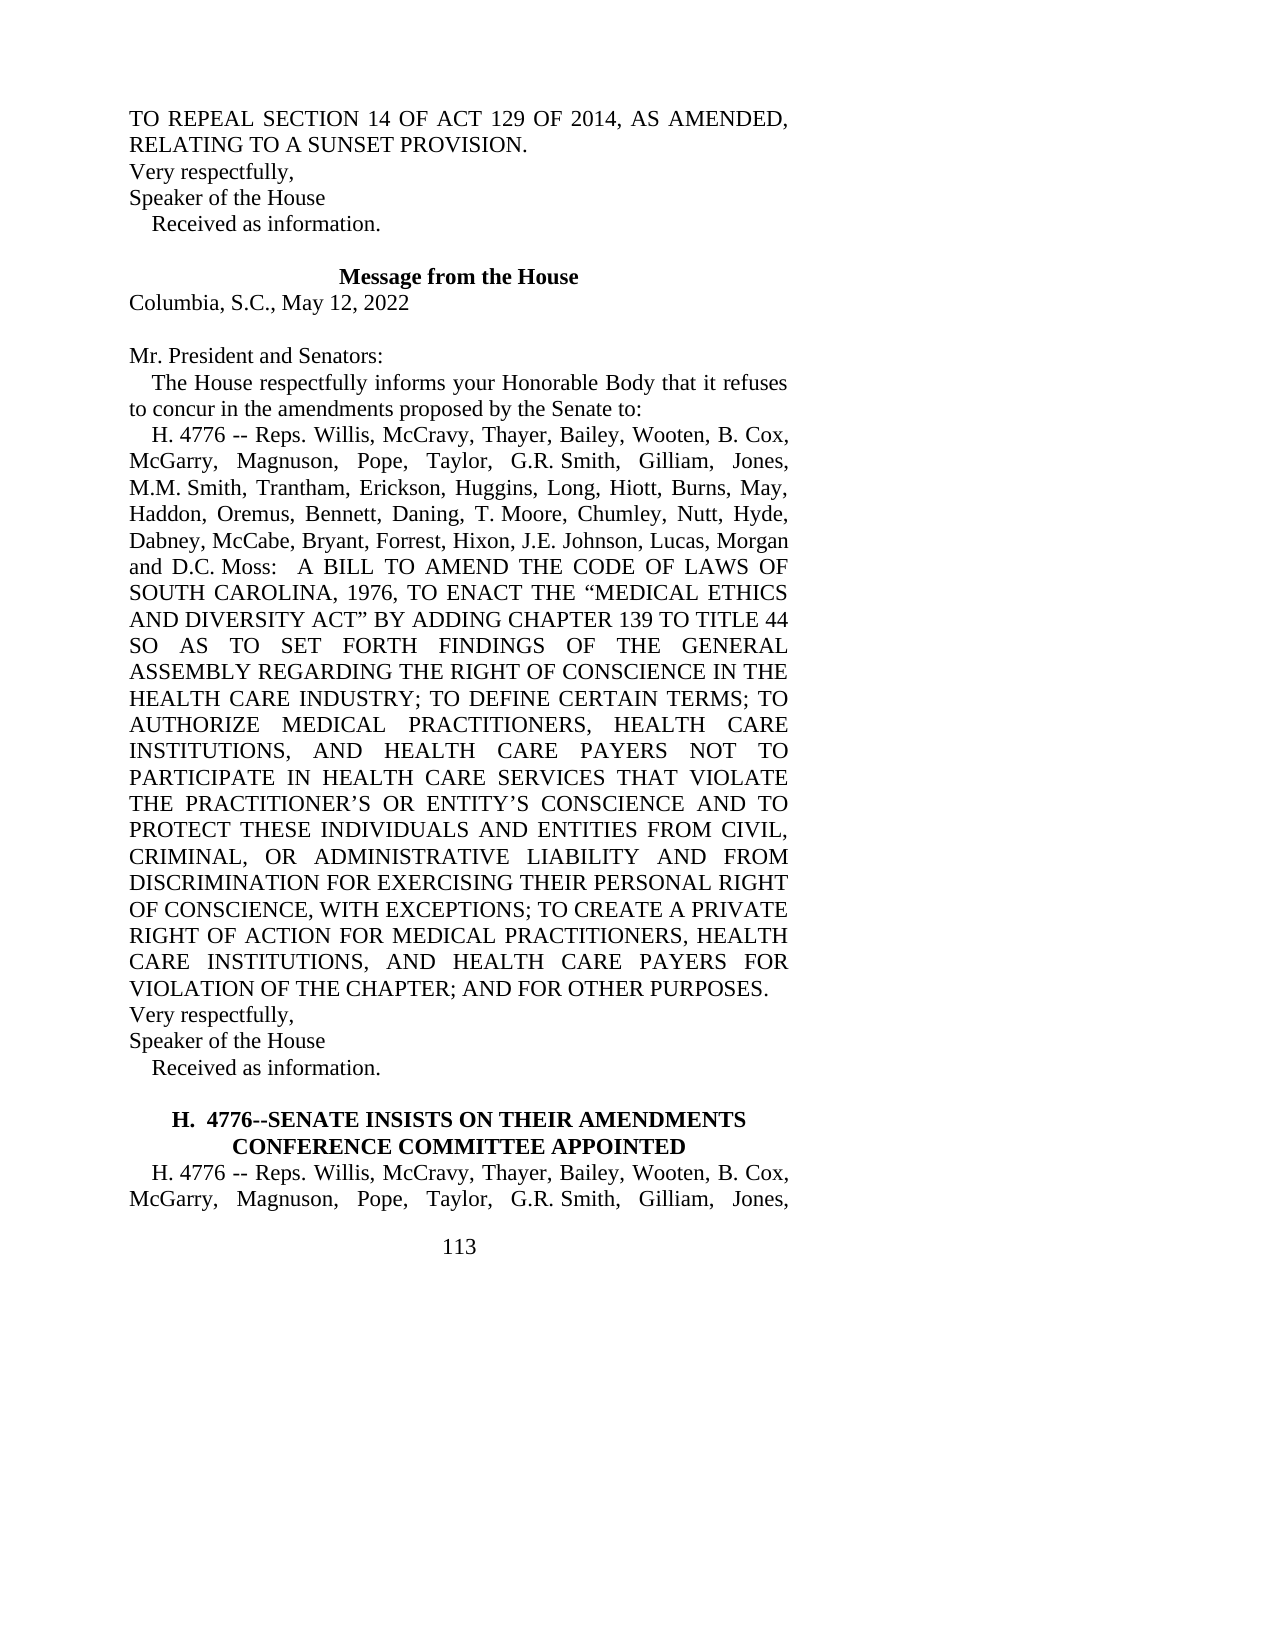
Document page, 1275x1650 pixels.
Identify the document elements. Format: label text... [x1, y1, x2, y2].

text H. 4776--SENATE INSISTS ON THEIR AMENDMENTS [129, 1106, 789, 1133]
text The House respectfully informs your Honorable Body that it refuses to concur in the amendments proposed by the Senate to: [129, 368, 789, 421]
text Mr. President and Senators: [129, 342, 789, 368]
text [129, 1159, 789, 1212]
text CONFERENCE COMMITTEE APPOINTED [129, 1133, 789, 1159]
text Very respectfully, [129, 1001, 789, 1027]
text Speaker of the House [129, 184, 789, 210]
text Very respectfully, [129, 158, 789, 184]
text Columbia, S.C., May 12, 2022 [129, 289, 789, 316]
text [129, 105, 789, 158]
text Speaker of the House [129, 1027, 789, 1054]
text Message from the House [129, 263, 789, 289]
text Received as information. [129, 1054, 789, 1080]
text Received as information. [129, 210, 789, 237]
